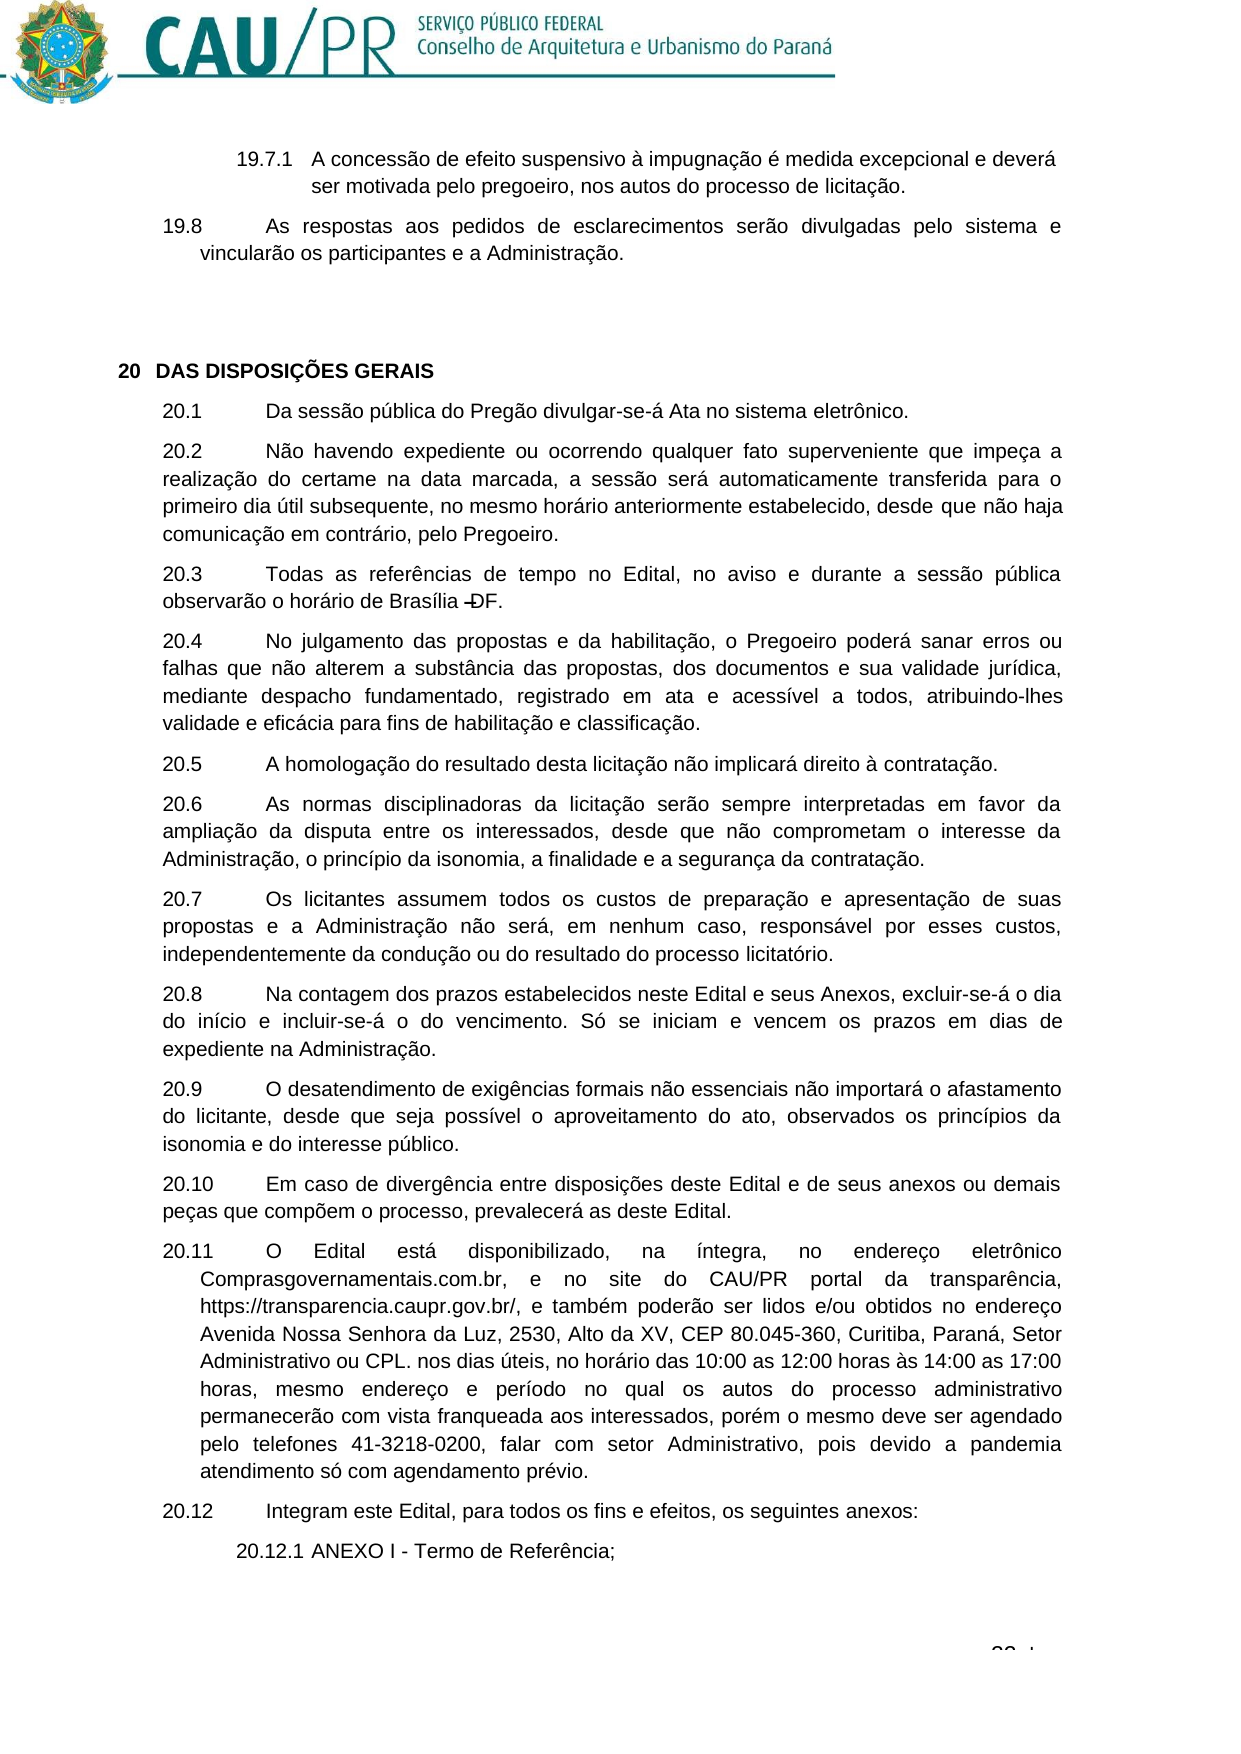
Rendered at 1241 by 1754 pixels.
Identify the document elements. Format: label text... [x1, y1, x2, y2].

list Na contagem dos prazos estabelecidos neste Edital e seus Anexos, excluir-se-á o dia do início e incluir-se-á o do vencimento. Só se iniciam e vencem os prazos em dias de expediente na Administração. [162, 982, 1063, 1061]
list O desatendimento de exigências formais não essenciais não importará o afastamento do licitante, desde que seja possível o aproveitamento do ato, observados os princípios da isonomia e do interesse público. [162, 1077, 1063, 1156]
list Não havendo expediente ou ocorrendo qualquer fato superveniente que impeça a realização do certame na data marcada, a sessão será automaticamente transferida para o primeiro dia útil subsequente, no mesmo horário anteriormente estabelecido, desde que não haja comunicação em contrário, pelo Pregoeiro. [162, 439, 1063, 545]
list ANEXO I - Termo de Referência; [236, 1539, 1240, 1563]
list Da sessão pública do Pregão divulgar-se-á Ata no sistema eletrônico. [162, 399, 1240, 423]
list A concessão de efeito suspensivo à impugnação é medida excepcional e deverá ser motivada pelo pregoeiro, nos autos do processo de licitação. [236, 146, 1062, 198]
picture [0, 0, 836, 104]
subtitle DAS DISPOSIÇÕES GERAIS [118, 359, 1240, 383]
list As normas disciplinadoras da licitação serão sempre interpretadas em favor da ampliação da disputa entre os interessados, desde que não comprometam o interesse da Administração, o princípio da isonomia, a finalidade e a segurança da contratação. [162, 791, 1062, 870]
list A homologação do resultado desta licitação não implicará direito à contratação. [162, 751, 1240, 775]
list O Edital está disponibilizado, na íntegra, no endereço eletrônico Comprasgovernamentais.com.br, e no site do CAU/PR portal da transparência, https://transparencia.caupr.gov.br/, e também poderão ser lidos e/ou obtidos no endereço Avenida Nossa Senhora da Luz, 2530, Alto da XV, CEP 80.045-360, Curitiba, Paraná, Setor Administrativo ou CPL. nos dias úteis, no horário das 10:00 as 12:00 horas às 14:00 as 17:00 horas, mesmo endereço e período no qual os autos do processo administrativo permanecerão com vista franqueada aos interessados, porém o mesmo deve ser agendado pelo telefones 41-3218-0200, falar com setor Administrativo, pois devido a pandemia atendimento só com agendamento prévio. [162, 1239, 1063, 1483]
list Em caso de divergência entre disposições deste Edital e de seus anexos ou demais peças que compõem o processo, prevalecerá as deste Edital. [162, 1172, 1062, 1223]
list As respostas aos pedidos de esclarecimentos serão divulgadas pelo sistema e vincularão os participantes e a Administração. [162, 214, 1063, 265]
list No julgamento das propostas e da habilitação, o Pregoeiro poderá sanar erros ou falhas que não alterem a substância das propostas, dos documentos e sua validade jurídica, mediante despacho fundamentado, registrado em ata e acessível a todos, atribuindo-lhes validade e eficácia para fins de habilitação e classificação. [162, 629, 1063, 735]
list Todas as referências de tempo no Edital, no aviso e durante a sessão pública observarão o horário de Brasília DF. [162, 561, 1062, 613]
list Os licitantes assumem todos os custos de preparação e apresentação de suas propostas e a Administração não será, em nenhum caso, responsável por esses custos, independentemente da condução ou do resultado do processo licitatório. [162, 886, 1062, 965]
list Integram este Edital, para todos os fins e efeitos, os seguintes anexos: [162, 1499, 1240, 1523]
